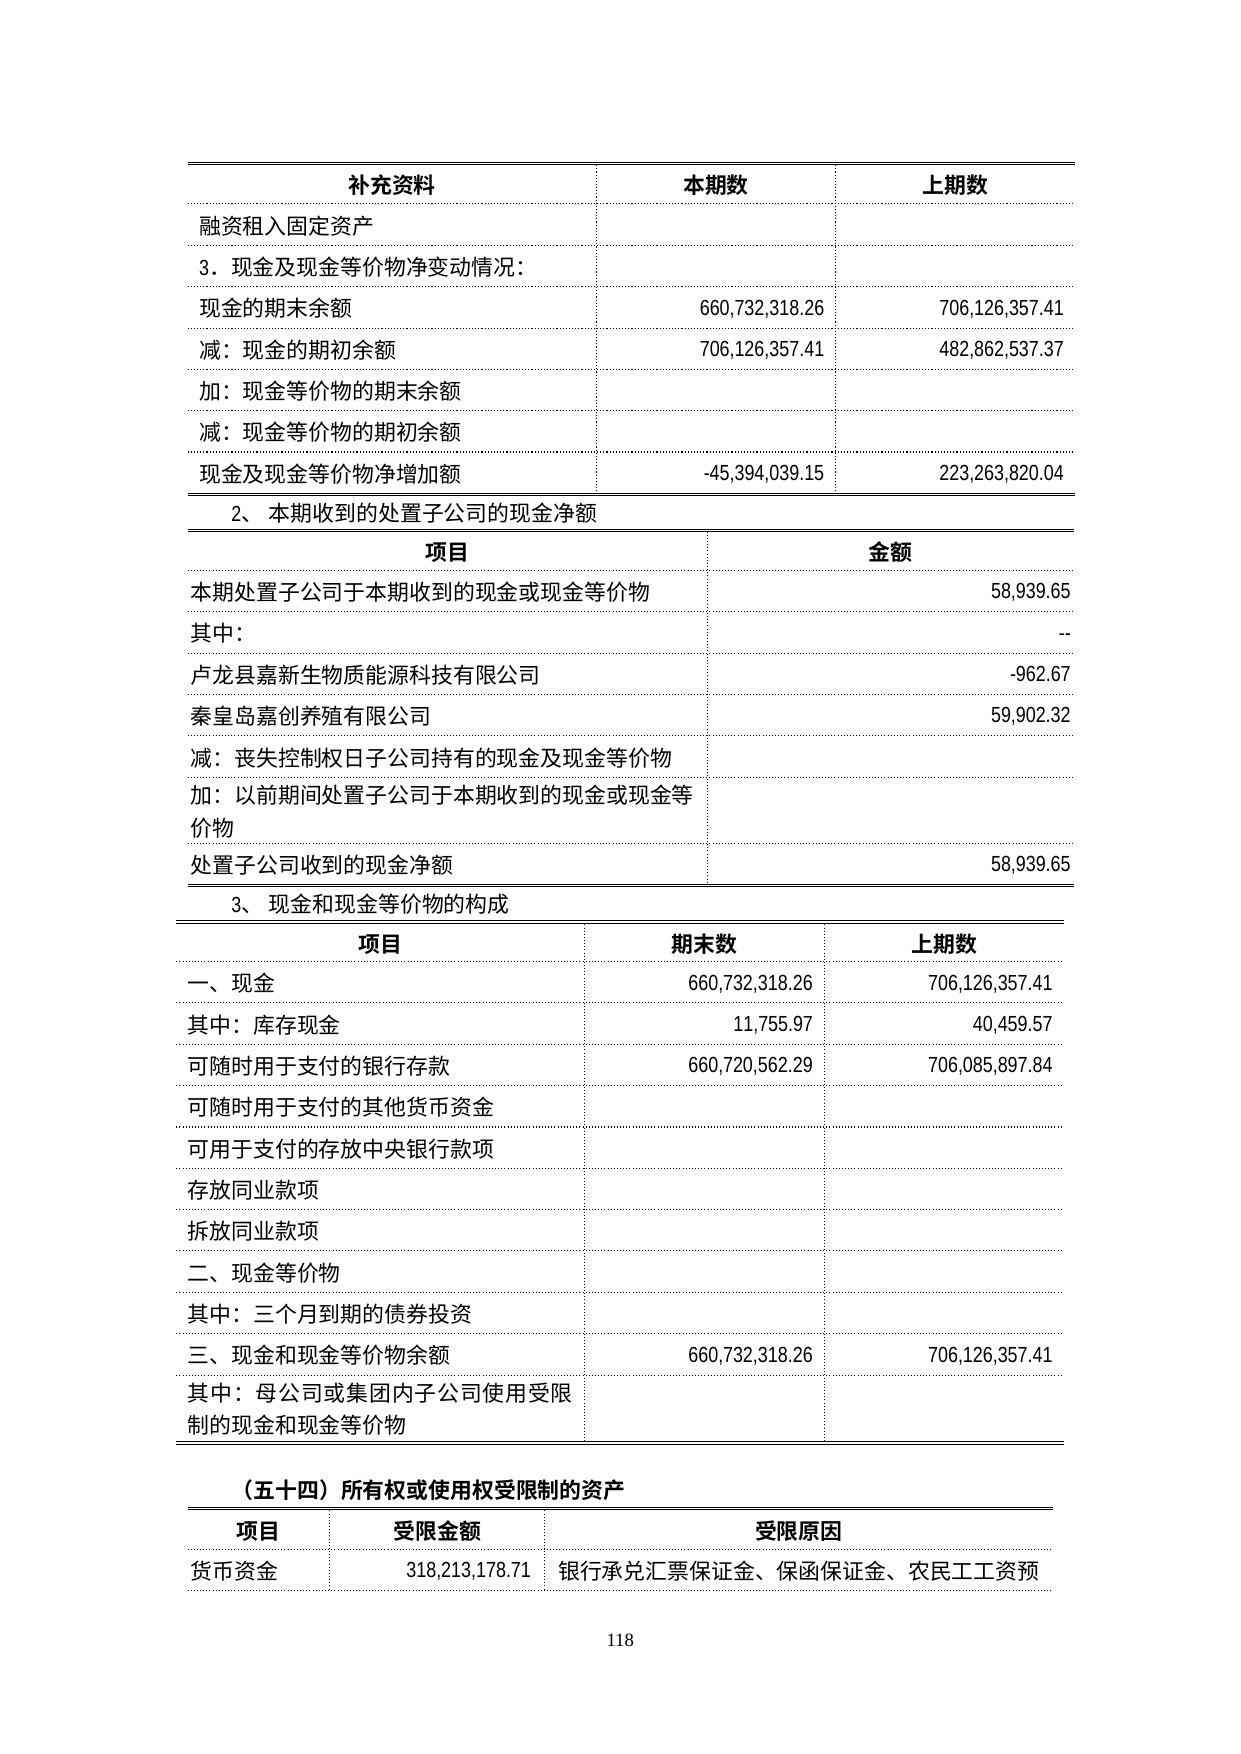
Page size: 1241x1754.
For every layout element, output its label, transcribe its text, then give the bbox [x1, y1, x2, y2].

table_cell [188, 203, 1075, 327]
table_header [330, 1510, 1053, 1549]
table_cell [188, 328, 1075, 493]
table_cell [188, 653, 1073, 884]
list 本期收到的处置子公司的现金净额 [231, 496, 1053, 528]
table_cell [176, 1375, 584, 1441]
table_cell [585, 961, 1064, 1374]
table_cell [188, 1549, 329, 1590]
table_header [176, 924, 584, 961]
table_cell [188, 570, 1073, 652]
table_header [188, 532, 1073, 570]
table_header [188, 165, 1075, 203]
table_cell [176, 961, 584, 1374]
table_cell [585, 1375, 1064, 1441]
subtitle （五十四）所有权或使用权受限制的资产 [187, 1461, 1053, 1507]
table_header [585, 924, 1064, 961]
list 现金和现金等价物的构成 [231, 887, 1053, 919]
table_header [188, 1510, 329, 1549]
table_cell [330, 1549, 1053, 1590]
